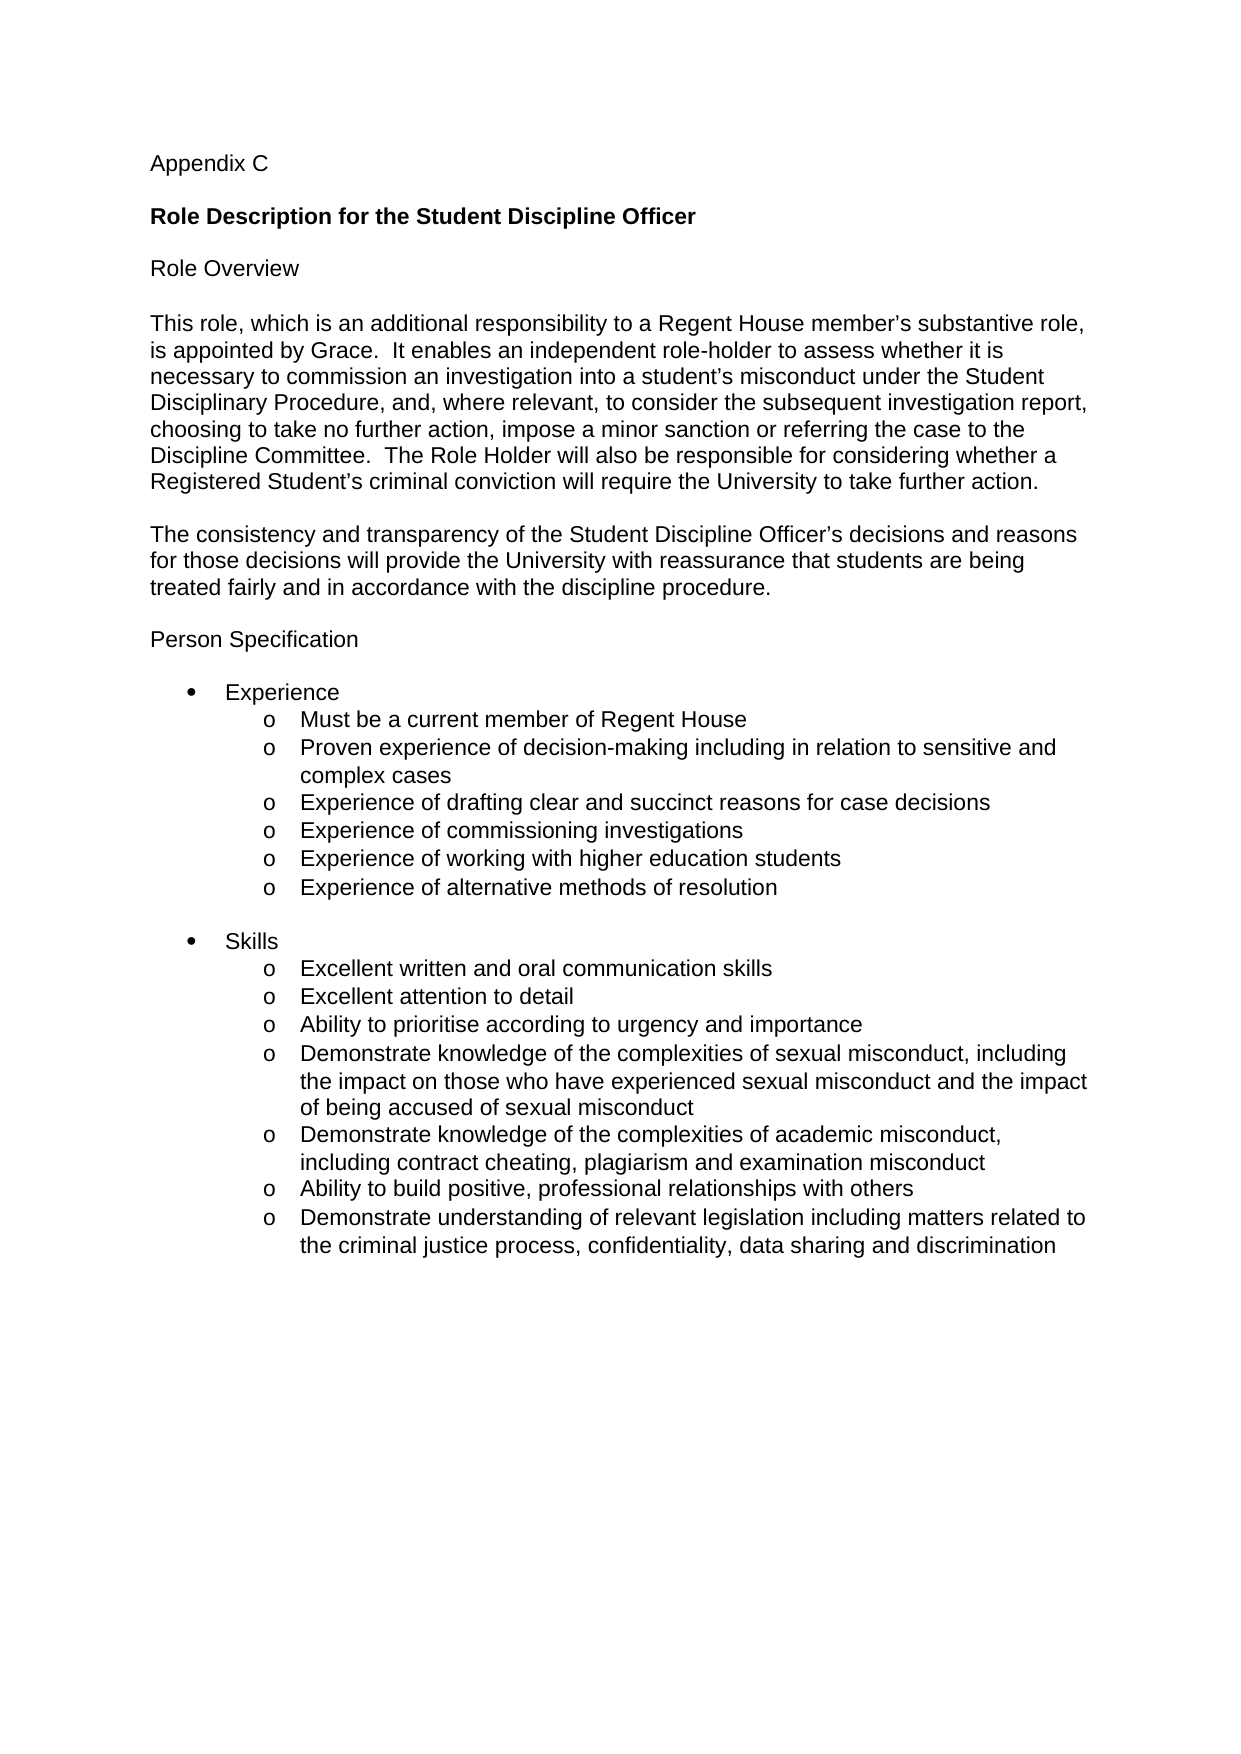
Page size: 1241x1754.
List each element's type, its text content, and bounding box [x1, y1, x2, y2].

list Excellent written and oral communication skills [262, 954, 1090, 983]
list Experience of drafting clear and succinct reasons for case decisions [262, 788, 1090, 817]
list Demonstrate understanding of relevant legislation including matters related to the criminal justice process, confidentiality, data sharing and discrimination [262, 1204, 1090, 1258]
list Experience of commissioning investigations [262, 817, 1090, 845]
list Demonstrate knowledge of the complexities of sexual misconduct, including the impact on those who have experienced sexual misconduct and the impact of being accused of sexual misconduct [262, 1039, 1090, 1121]
list Ability to prioritise according to urgency and importance [262, 1011, 1090, 1039]
list Must be a current member of Regent House [262, 706, 1090, 734]
list Proven experience of decision-making including in relation to sensitive and complex cases [262, 734, 1090, 788]
list Excellent attention to detail [262, 983, 1090, 1011]
list Experience [187, 679, 1090, 706]
text The consistency and transparency of the Student Discipline Officer’s decisions and reasons for those decisions will provide the University with reassurance that students are being treated fairly and in accordance with the discipline procedure. [150, 521, 1090, 600]
list Demonstrate knowledge of the complexities of academic misconduct, including contract cheating, plagiarism and examination misconduct [262, 1121, 1090, 1175]
text Role Description for the Student Discipline Officer [150, 203, 1090, 229]
text Person Specification [150, 626, 1090, 653]
list Ability to build positive, professional relationships with others [262, 1175, 1090, 1204]
text This role, which is an additional responsibility to a Regent House member’s substantive role, is appointed by Grace. It enables an independent role-holder to assess whether it is necessary to commission an investigation into a student’s misconduct under the Student Disciplinary Procedure, and, where relevant, to consider the subsequent investigation report, choosing to take no further action, impose a minor sanction or referring the case to the Discipline Committee. The Role Holder will also be responsible for considering whether a Registered Student’s criminal conviction will require the University to take further action. [150, 310, 1090, 495]
text Appendix C [150, 150, 1090, 176]
list Experience of working with higher education students [262, 845, 1090, 873]
list Skills [187, 928, 1090, 954]
list Experience of alternative methods of resolution [262, 873, 1090, 902]
text Role Overview [150, 255, 1090, 282]
